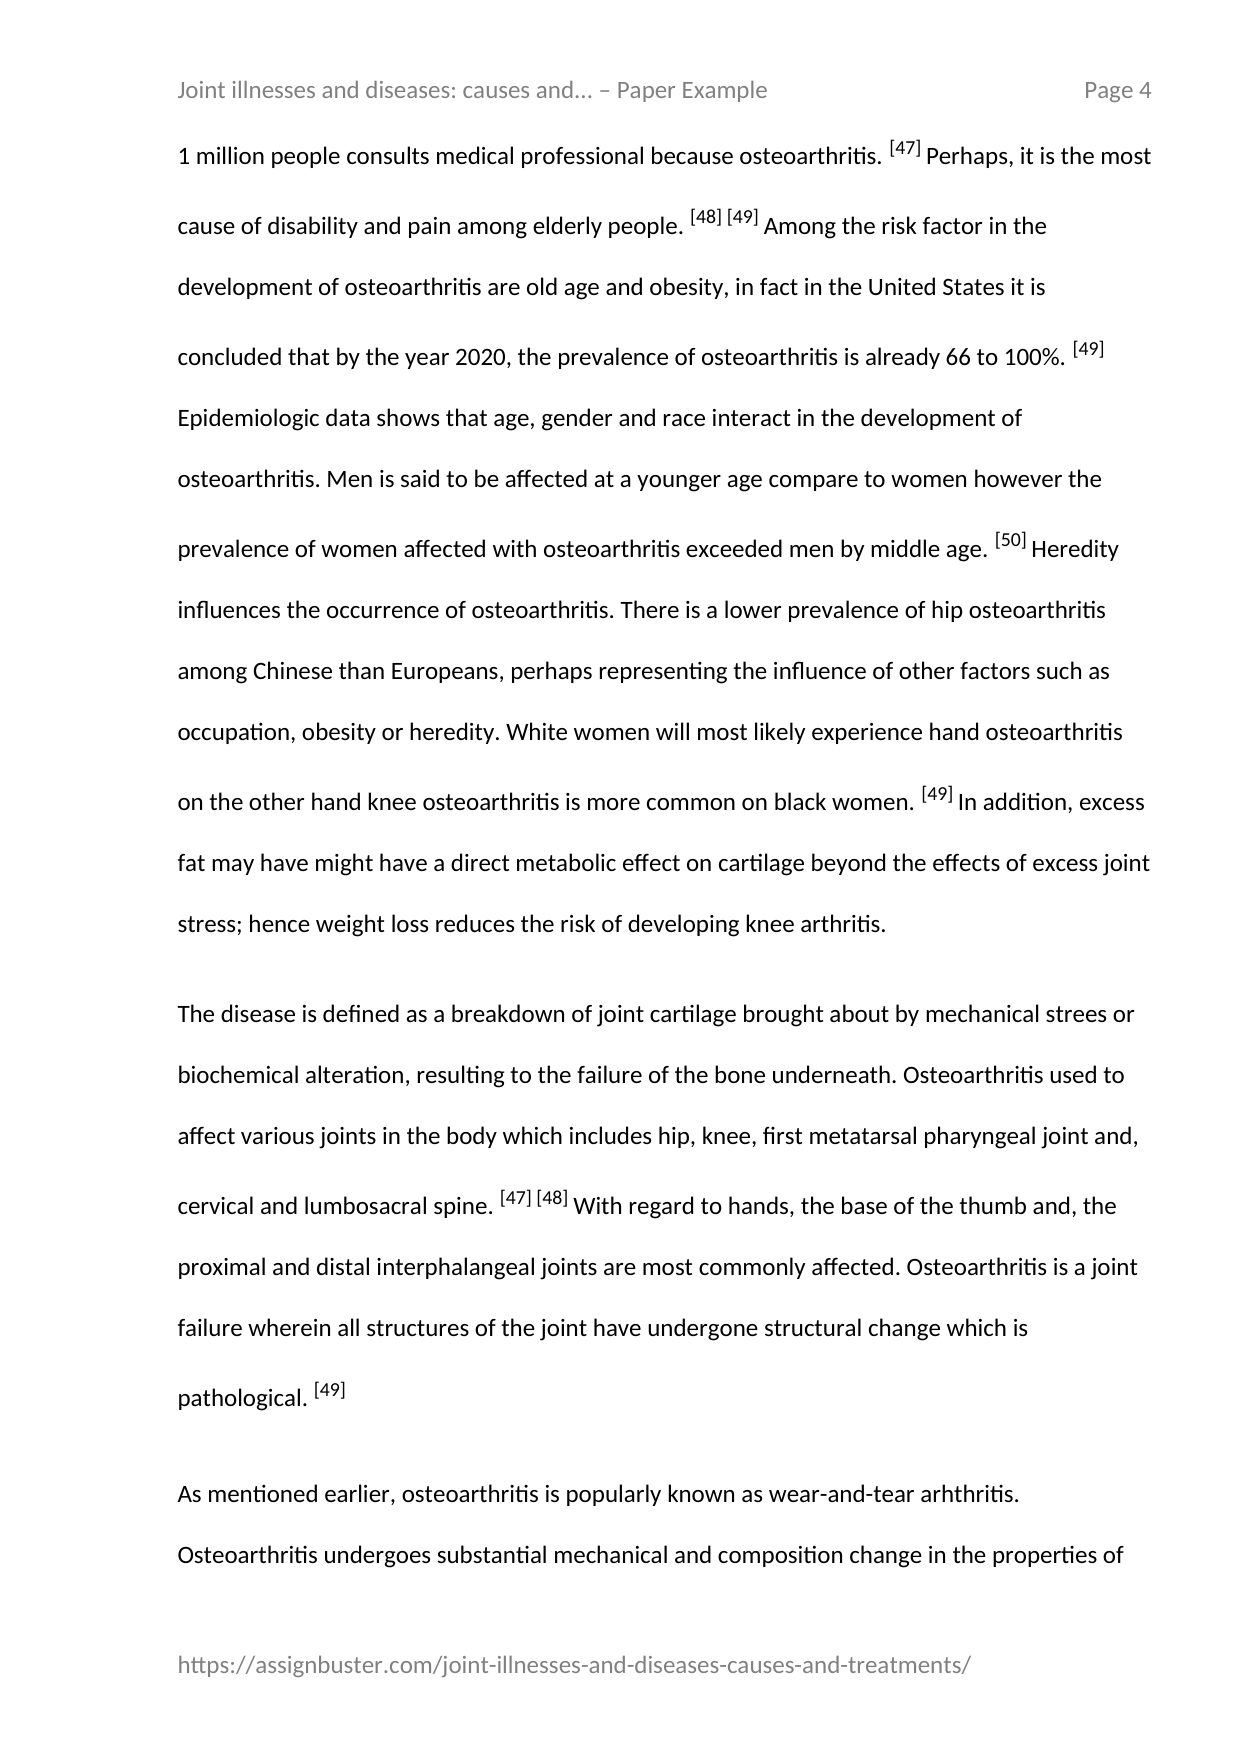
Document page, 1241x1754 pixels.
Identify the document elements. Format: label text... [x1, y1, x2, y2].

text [177, 135, 1152, 938]
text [177, 1478, 1152, 1569]
text The disease is defined as a breakdown of joint cartilage brought about by mechanical strees or biochemical alteration, resulting to the failure of the bone underneath. Osteoarthritis used to affect various joints in the body which includes hip, knee, first metatarsal pharyngeal joint and, cervical and lumbosacral spine. [47] [48] With regard to hands, the base of the thumb and, the proximal and distal interphalangeal joints are most commonly affected. Osteoarthritis is a joint failure wherein all structures of the joint have undergone structural change which is pathological. [49] [177, 998, 1152, 1413]
